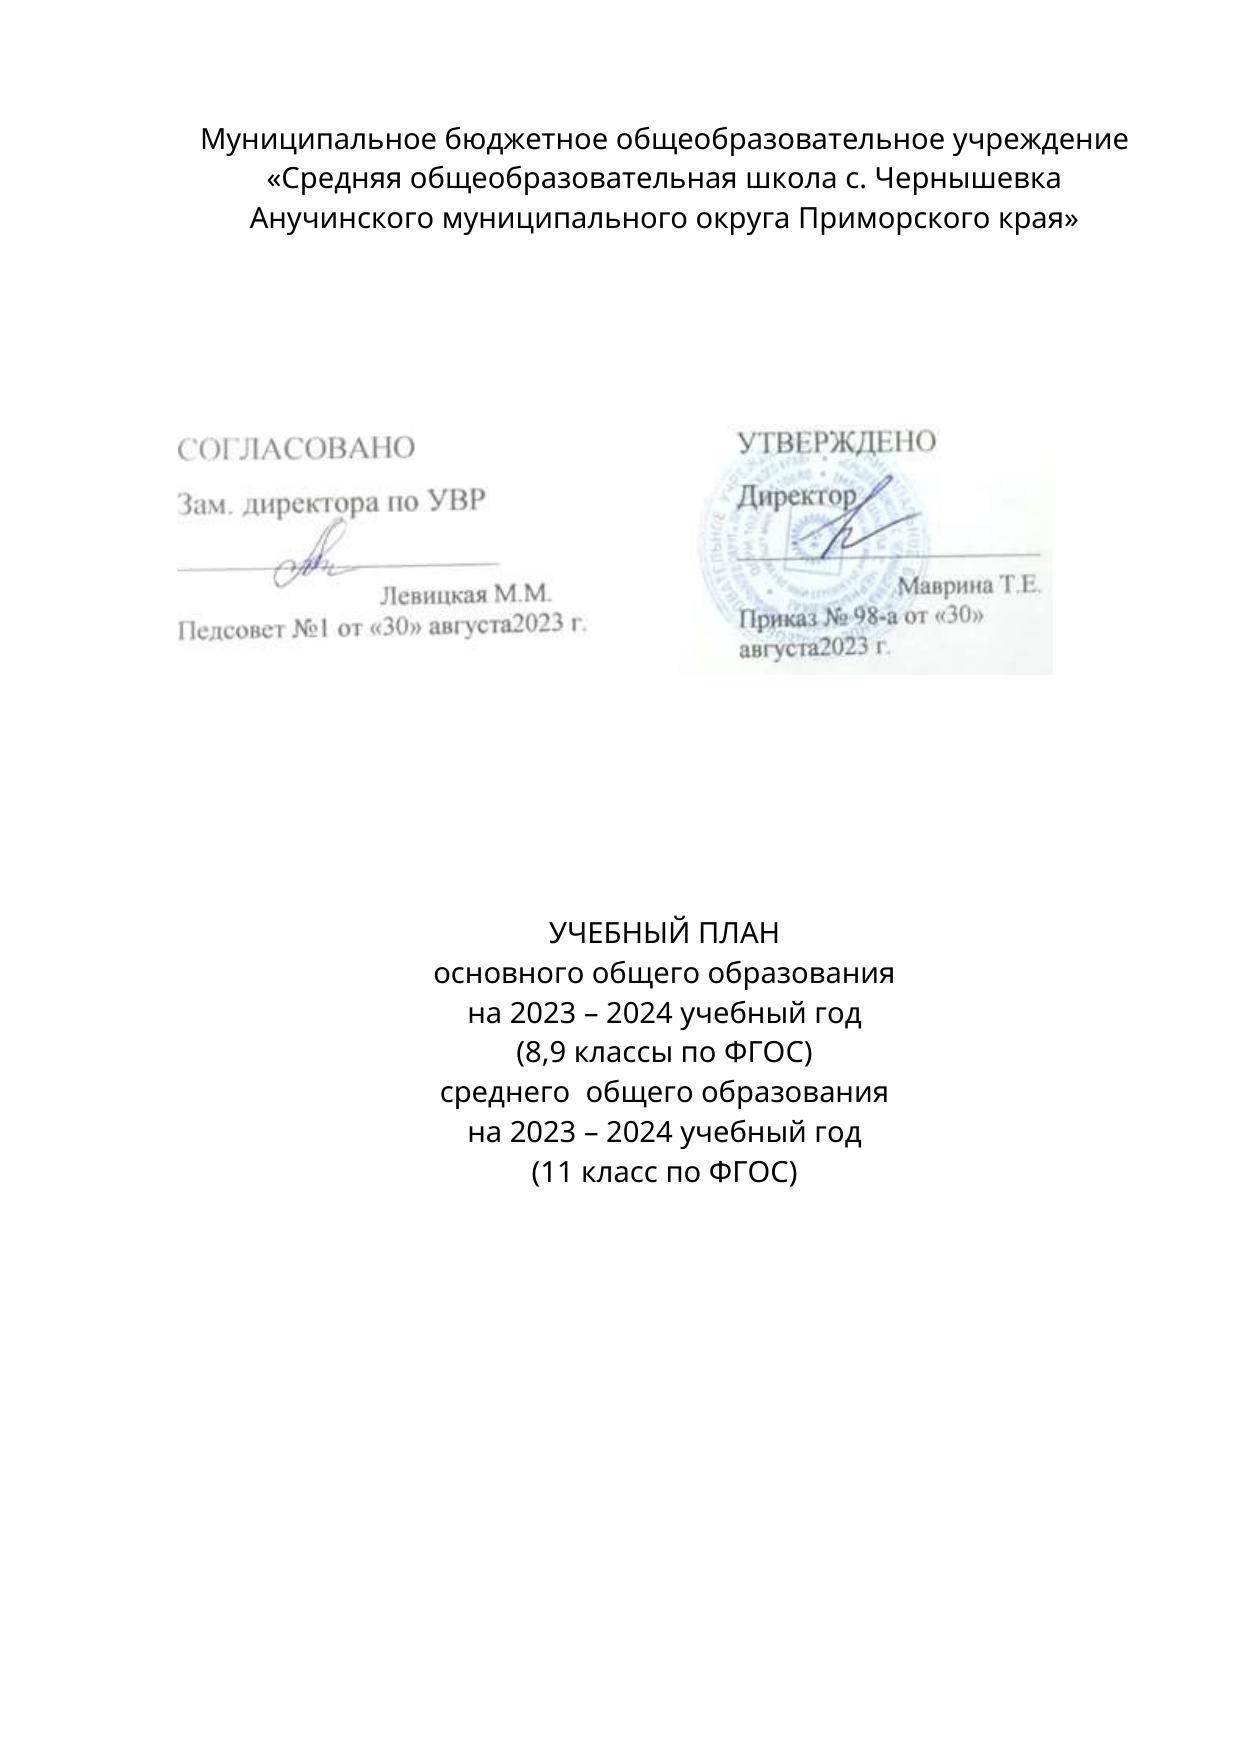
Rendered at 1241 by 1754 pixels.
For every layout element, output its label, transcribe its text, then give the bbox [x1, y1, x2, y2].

text среднего общего образования [177, 1071, 1152, 1111]
text Муниципальное бюджетное общеобразовательное учреждение «Средняя общеобразовательная школа с. Чернышевка Анучинского муниципального округа Приморского края» [177, 118, 1152, 237]
text основного общего образования [177, 952, 1152, 992]
text УЧЕБНЫЙ ПЛАН [177, 913, 1152, 952]
text на 2023 – 2024 учебный год [177, 1111, 1152, 1151]
picture [177, 424, 1053, 675]
text (11 класс по ФГОС) [177, 1151, 1152, 1191]
text (8,9 классы по ФГОС) [177, 1032, 1152, 1071]
text на 2023 – 2024 учебный год [177, 992, 1152, 1032]
